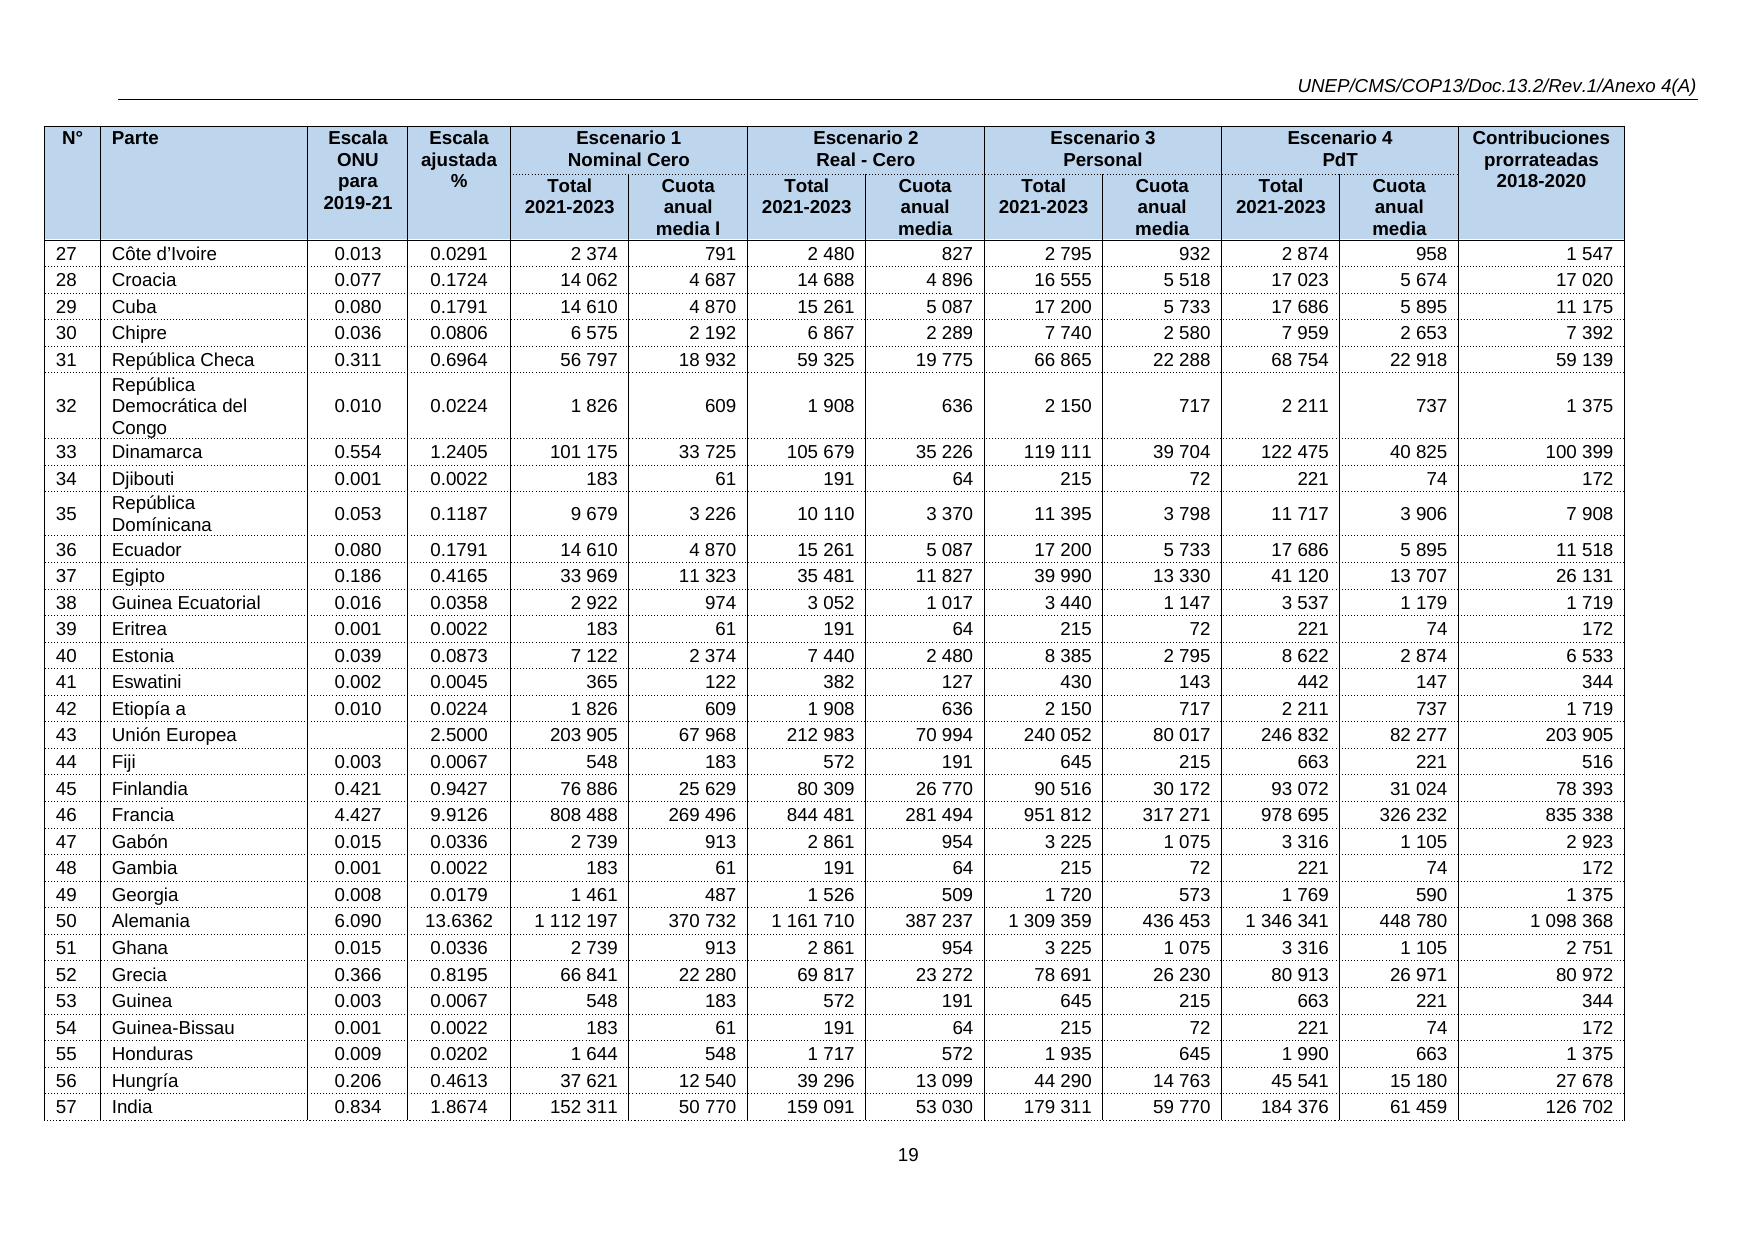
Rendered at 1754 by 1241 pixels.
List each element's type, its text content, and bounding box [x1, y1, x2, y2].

table_cell Guinea [101, 987, 307, 1013]
table_cell Cuota anual media [866, 174, 984, 239]
table_cell 1.8674 [408, 1093, 510, 1120]
table_cell 0.1724 [408, 266, 510, 293]
table_cell 191 [866, 987, 984, 1013]
table_cell 317 271 [1103, 801, 1221, 827]
table_cell 191 [748, 1014, 865, 1040]
table_cell 53 030 [866, 1093, 984, 1120]
table_cell 80 972 [1459, 960, 1624, 987]
table_cell 40 825 [1340, 438, 1458, 464]
table_cell 31 024 [1340, 774, 1458, 801]
table_cell 808 488 [511, 801, 628, 827]
table_cell 572 [748, 987, 865, 1013]
table_cell 2 150 [985, 695, 1102, 721]
table_cell 3 537 [1222, 589, 1339, 615]
table_cell 36 [45, 535, 100, 562]
table_cell 2 739 [511, 934, 628, 960]
table_cell 636 [866, 695, 984, 721]
table_cell 39 990 [985, 562, 1102, 588]
table_cell 663 [1222, 987, 1339, 1013]
table_cell 4 896 [866, 266, 984, 293]
table_cell 183 [511, 465, 628, 491]
table_cell 590 [1340, 881, 1458, 907]
table_cell 2 211 [1222, 372, 1339, 438]
table_cell 2 211 [1222, 695, 1339, 721]
table_cell 645 [985, 748, 1102, 774]
table_cell 2 922 [511, 589, 628, 615]
table_cell 34 [45, 465, 100, 491]
table_cell 1 161 710 [748, 907, 865, 934]
table_cell 14 688 [748, 266, 865, 293]
table_cell 28 [45, 266, 100, 293]
table_cell 0.0806 [408, 319, 510, 346]
table_cell 365 [511, 668, 628, 695]
table_cell 0.554 [308, 438, 407, 464]
table_cell 39 296 [748, 1067, 865, 1093]
table_header Escenario 2 Real - Cero [748, 127, 984, 174]
table_cell 13 330 [1103, 562, 1221, 588]
table_cell 74 [1340, 854, 1458, 881]
table_cell 64 [866, 615, 984, 642]
table_cell 11 395 [985, 491, 1102, 535]
table_cell 951 812 [985, 801, 1102, 827]
table_cell Total 2021-2023 [1222, 174, 1339, 239]
table_cell 0.0067 [408, 987, 510, 1013]
table_cell 7 740 [985, 319, 1102, 346]
table_cell 2 150 [985, 372, 1102, 438]
table_cell 0.015 [308, 934, 407, 960]
table_cell 2 923 [1459, 828, 1624, 854]
table_cell 48 [45, 854, 100, 881]
table_cell 74 [1340, 1014, 1458, 1040]
table_cell 61 [629, 854, 747, 881]
table_cell 978 695 [1222, 801, 1339, 827]
table_cell 15 261 [748, 293, 865, 319]
table_cell 0.0336 [408, 934, 510, 960]
table_cell 68 754 [1222, 346, 1339, 372]
table_cell Cuota anual media [1103, 174, 1221, 239]
table_cell 122 [629, 668, 747, 695]
table_cell 59 139 [1459, 346, 1624, 372]
table_cell 44 [45, 748, 100, 774]
table_cell 1 644 [511, 1040, 628, 1067]
table_cell 18 932 [629, 346, 747, 372]
table_cell 913 [629, 934, 747, 960]
table_cell 0.6964 [408, 346, 510, 372]
table_cell 221 [1340, 987, 1458, 1013]
table_cell 0.002 [308, 668, 407, 695]
table_cell 0.015 [308, 828, 407, 854]
table_cell 3 316 [1222, 828, 1339, 854]
table_cell 954 [866, 934, 984, 960]
table_cell 56 797 [511, 346, 628, 372]
table_cell 119 111 [985, 438, 1102, 464]
table_cell 61 459 [1340, 1093, 1458, 1120]
table_cell 0.0358 [408, 589, 510, 615]
table_cell 240 052 [985, 721, 1102, 748]
table_cell 4 870 [629, 535, 747, 562]
table_cell 0.0022 [408, 465, 510, 491]
table_cell 78 393 [1459, 774, 1624, 801]
table_cell 5 895 [1340, 293, 1458, 319]
table_cell 39 704 [1103, 438, 1221, 464]
table_cell 0.1791 [408, 293, 510, 319]
table_cell 126 702 [1459, 1093, 1624, 1120]
table_cell 0.0873 [408, 642, 510, 668]
table_cell 100 399 [1459, 438, 1624, 464]
table_cell 101 175 [511, 438, 628, 464]
table_cell 26 230 [1103, 960, 1221, 987]
table_cell 636 [866, 372, 984, 438]
table_cell 93 072 [1222, 774, 1339, 801]
table_cell 1 075 [1103, 828, 1221, 854]
table_cell 72 [1103, 854, 1221, 881]
table_cell 0.009 [308, 1040, 407, 1067]
table_cell 1 375 [1459, 1040, 1624, 1067]
table_cell 0.0202 [408, 1040, 510, 1067]
table_header Escenario 3 Personal [985, 127, 1221, 174]
table_cell 1 990 [1222, 1040, 1339, 1067]
table_cell 72 [1103, 1014, 1221, 1040]
table_cell 17 023 [1222, 266, 1339, 293]
table_cell 215 [985, 1014, 1102, 1040]
table_cell Eswatini [101, 668, 307, 695]
table_cell 932 [1103, 241, 1221, 266]
table_cell 0.0336 [408, 828, 510, 854]
table_cell 22 280 [629, 960, 747, 987]
table_cell 0.001 [308, 615, 407, 642]
table_cell 0.0224 [408, 695, 510, 721]
table_cell 5 733 [1103, 535, 1221, 562]
table_cell 183 [511, 1014, 628, 1040]
table_cell 430 [985, 668, 1102, 695]
table_cell 1.2405 [408, 438, 510, 464]
table_cell 572 [748, 748, 865, 774]
table_cell Etiopía a [101, 695, 307, 721]
table_cell 47 [45, 828, 100, 854]
table_cell 14 062 [511, 266, 628, 293]
table_cell 215 [985, 854, 1102, 881]
table_cell 1 719 [1459, 695, 1624, 721]
table_cell 8 385 [985, 642, 1102, 668]
table_cell 0.013 [308, 241, 407, 266]
table_cell 0.9427 [408, 774, 510, 801]
table_cell 11 717 [1222, 491, 1339, 535]
table_cell 64 [866, 854, 984, 881]
table_cell República Checa [101, 346, 307, 372]
table_cell 50 [45, 907, 100, 934]
table_header Contribuciones prorrateadas 2018-2020 [1459, 127, 1624, 239]
table_cell 791 [629, 241, 747, 266]
table_cell 59 325 [748, 346, 865, 372]
table_cell 1 719 [1459, 589, 1624, 615]
table_cell 19 775 [866, 346, 984, 372]
table_cell 1 375 [1459, 372, 1624, 438]
table_cell 5 674 [1340, 266, 1458, 293]
table_cell 1 098 368 [1459, 907, 1624, 934]
table_cell 52 [45, 960, 100, 987]
table_cell 2 795 [1103, 642, 1221, 668]
table_cell 25 629 [629, 774, 747, 801]
table_cell India [101, 1093, 307, 1120]
table_cell 6.090 [308, 907, 407, 934]
table_cell 0.001 [308, 465, 407, 491]
table_cell 2 751 [1459, 934, 1624, 960]
table_cell 1 826 [511, 695, 628, 721]
table_cell 0.0224 [408, 372, 510, 438]
table_cell 0.4613 [408, 1067, 510, 1093]
table_cell 487 [629, 881, 747, 907]
table_cell 1 112 197 [511, 907, 628, 934]
table_cell 717 [1103, 695, 1221, 721]
table_cell 191 [748, 615, 865, 642]
table_cell 50 770 [629, 1093, 747, 1120]
table_cell 382 [748, 668, 865, 695]
table_cell 17 200 [985, 535, 1102, 562]
table_cell 645 [985, 987, 1102, 1013]
table_cell 0.001 [308, 854, 407, 881]
table_cell 16 555 [985, 266, 1102, 293]
table_cell 7 392 [1459, 319, 1624, 346]
table_header Escenario 4 PdT [1222, 127, 1458, 174]
table_cell 0.0291 [408, 241, 510, 266]
table_cell 3 906 [1340, 491, 1458, 535]
table_cell 33 725 [629, 438, 747, 464]
table_cell 76 886 [511, 774, 628, 801]
table_cell República Domínicana [101, 491, 307, 535]
table_cell 15 261 [748, 535, 865, 562]
table_cell 221 [1340, 748, 1458, 774]
table_cell 61 [629, 615, 747, 642]
table_cell 11 323 [629, 562, 747, 588]
table_cell 370 732 [629, 907, 747, 934]
table_cell 0.0022 [408, 615, 510, 642]
table_cell 8 622 [1222, 642, 1339, 668]
table_cell 2 861 [748, 828, 865, 854]
table_cell Ecuador [101, 535, 307, 562]
table_cell 42 [45, 695, 100, 721]
table_cell 127 [866, 668, 984, 695]
table_cell 0.1791 [408, 535, 510, 562]
table_cell 183 [629, 748, 747, 774]
table_cell 663 [1222, 748, 1339, 774]
table_cell 2 480 [748, 241, 865, 266]
table_cell 1 769 [1222, 881, 1339, 907]
table_cell 27 678 [1459, 1067, 1624, 1093]
table_cell Grecia [101, 960, 307, 987]
table_cell 13 707 [1340, 562, 1458, 588]
table_cell 80 309 [748, 774, 865, 801]
table_cell 954 [866, 828, 984, 854]
table_cell Alemania [101, 907, 307, 934]
table_cell 281 494 [866, 801, 984, 827]
table_cell 0.0022 [408, 1014, 510, 1040]
table_cell 2 289 [866, 319, 984, 346]
table_cell 26 770 [866, 774, 984, 801]
table_cell 0.311 [308, 346, 407, 372]
table_cell 344 [1459, 668, 1624, 695]
table_header N° [45, 127, 100, 239]
table_cell 5 733 [1103, 293, 1221, 319]
table_cell Chipre [101, 319, 307, 346]
table_cell 33 [45, 438, 100, 464]
table_cell 4 870 [629, 293, 747, 319]
table_cell 27 [45, 241, 100, 266]
table_cell 172 [1459, 615, 1624, 642]
table_cell 49 [45, 881, 100, 907]
table_cell Estonia [101, 642, 307, 668]
table_cell 0.010 [308, 372, 407, 438]
table_cell 2 480 [866, 642, 984, 668]
table_cell 38 [45, 589, 100, 615]
table_cell 29 [45, 293, 100, 319]
table_cell 2 861 [748, 934, 865, 960]
table_cell 548 [511, 987, 628, 1013]
table_cell 35 481 [748, 562, 865, 588]
table_header Parte [101, 127, 307, 239]
table_cell 221 [1222, 465, 1339, 491]
table_cell 7 908 [1459, 491, 1624, 535]
table_cell 172 [1459, 1014, 1624, 1040]
table_cell 3 316 [1222, 934, 1339, 960]
table_cell 17 686 [1222, 293, 1339, 319]
table_cell 59 770 [1103, 1093, 1221, 1120]
table_cell 37 621 [511, 1067, 628, 1093]
table_cell 609 [629, 695, 747, 721]
table_cell Total 2021-2023 [511, 174, 628, 239]
table_cell 2 653 [1340, 319, 1458, 346]
table_cell Unión Europea [101, 721, 307, 748]
table_cell 179 311 [985, 1093, 1102, 1120]
table_cell 147 [1340, 668, 1458, 695]
table_cell 1 105 [1340, 934, 1458, 960]
table_cell 74 [1340, 615, 1458, 642]
table_cell 1 179 [1340, 589, 1458, 615]
table_cell 6 575 [511, 319, 628, 346]
table_cell 191 [866, 748, 984, 774]
table_cell 11 175 [1459, 293, 1624, 319]
table_cell 6 867 [748, 319, 865, 346]
table_cell 442 [1222, 668, 1339, 695]
table_cell Dinamarca [101, 438, 307, 464]
table_cell 30 172 [1103, 774, 1221, 801]
table_cell 0.008 [308, 881, 407, 907]
table_cell 45 [45, 774, 100, 801]
table_cell 40 [45, 642, 100, 668]
table_cell 172 [1459, 854, 1624, 881]
table_cell 326 232 [1340, 801, 1458, 827]
table_cell 2 795 [985, 241, 1102, 266]
table_cell 2.5000 [408, 721, 510, 748]
table_cell 1 717 [748, 1040, 865, 1067]
table_cell 1 720 [985, 881, 1102, 907]
table_cell 2 192 [629, 319, 747, 346]
table_cell 0.206 [308, 1067, 407, 1093]
table_cell 44 290 [985, 1067, 1102, 1093]
table_cell 215 [1103, 987, 1221, 1013]
table_cell 2 739 [511, 828, 628, 854]
table_header Escala ONU para 2019-21 [308, 127, 407, 239]
table_cell 54 [45, 1014, 100, 1040]
table_cell 827 [866, 241, 984, 266]
table_cell 737 [1340, 372, 1458, 438]
table_cell 0.834 [308, 1093, 407, 1120]
table_cell 11 518 [1459, 535, 1624, 562]
table_cell 53 [45, 987, 100, 1013]
table_cell 22 288 [1103, 346, 1221, 372]
table_cell 15 180 [1340, 1067, 1458, 1093]
table_cell 516 [1459, 748, 1624, 774]
table_cell 6 533 [1459, 642, 1624, 668]
table_cell [308, 721, 407, 748]
table_cell 32 [45, 372, 100, 438]
table_cell Guinea Ecuatorial [101, 589, 307, 615]
table_cell 215 [985, 615, 1102, 642]
table_cell 43 [45, 721, 100, 748]
table_cell 663 [1340, 1040, 1458, 1067]
table_cell 0.0022 [408, 854, 510, 881]
table_cell 737 [1340, 695, 1458, 721]
table_cell 33 969 [511, 562, 628, 588]
table_cell 0.080 [308, 535, 407, 562]
table_cell República Democrática del Congo [101, 372, 307, 438]
table_cell 3 798 [1103, 491, 1221, 535]
table_cell 0.1187 [408, 491, 510, 535]
table_cell 80 913 [1222, 960, 1339, 987]
table_cell 1 375 [1459, 881, 1624, 907]
table_cell Hungría [101, 1067, 307, 1093]
table_cell 212 983 [748, 721, 865, 748]
table_cell 0.0045 [408, 668, 510, 695]
table_cell 41 [45, 668, 100, 695]
table_cell 14 610 [511, 535, 628, 562]
table_cell 14 763 [1103, 1067, 1221, 1093]
table_cell 17 686 [1222, 535, 1339, 562]
table_cell Cuota anual media [1340, 174, 1458, 239]
table_cell 5 087 [866, 535, 984, 562]
table_cell 17 200 [985, 293, 1102, 319]
table_cell 184 376 [1222, 1093, 1339, 1120]
table_cell 172 [1459, 465, 1624, 491]
table_cell 246 832 [1222, 721, 1339, 748]
table_cell Guinea-Bissau [101, 1014, 307, 1040]
table_cell Total 2021-2023 [985, 174, 1102, 239]
table_cell 191 [748, 854, 865, 881]
table_cell 215 [985, 465, 1102, 491]
table_cell 183 [629, 987, 747, 1013]
table_cell 573 [1103, 881, 1221, 907]
table_header Escala ajustada % [408, 127, 510, 239]
table_cell 2 580 [1103, 319, 1221, 346]
table_cell 269 496 [629, 801, 747, 827]
table_cell 958 [1340, 241, 1458, 266]
table_cell 3 225 [985, 934, 1102, 960]
table_cell 717 [1103, 372, 1221, 438]
table_cell Finlandia [101, 774, 307, 801]
table_cell 203 905 [1459, 721, 1624, 748]
table_cell 70 994 [866, 721, 984, 748]
table_cell 4 687 [629, 266, 747, 293]
table_cell Djibouti [101, 465, 307, 491]
table_cell 7 440 [748, 642, 865, 668]
table_cell 26 131 [1459, 562, 1624, 588]
table_cell 436 453 [1103, 907, 1221, 934]
table_header Escenario 1 Nominal Cero [511, 127, 747, 174]
table_cell 387 237 [866, 907, 984, 934]
table_cell 66 841 [511, 960, 628, 987]
table_cell 64 [866, 1014, 984, 1040]
table_cell 67 968 [629, 721, 747, 748]
table_cell 37 [45, 562, 100, 588]
table_cell 105 679 [748, 438, 865, 464]
table_cell 1 935 [985, 1040, 1102, 1067]
table_cell 17 020 [1459, 266, 1624, 293]
table_cell 1 526 [748, 881, 865, 907]
table_cell 80 017 [1103, 721, 1221, 748]
table_cell 572 [866, 1040, 984, 1067]
table_cell 1 461 [511, 881, 628, 907]
table_cell 221 [1222, 615, 1339, 642]
table_cell 122 475 [1222, 438, 1339, 464]
table_cell 0.010 [308, 695, 407, 721]
table_cell Cuota anual media l [629, 174, 747, 239]
table_cell 5 087 [866, 293, 984, 319]
table_cell Côte d’Ivoire [101, 241, 307, 266]
table_cell Georgia [101, 881, 307, 907]
table_cell 0.001 [308, 1014, 407, 1040]
table_cell Egipto [101, 562, 307, 588]
table_cell Gabón [101, 828, 307, 854]
table_cell 9.9126 [408, 801, 510, 827]
table_cell 13.6362 [408, 907, 510, 934]
table_cell 0.036 [308, 319, 407, 346]
table_cell 1 346 341 [1222, 907, 1339, 934]
table_cell 23 272 [866, 960, 984, 987]
table_cell 215 [1103, 748, 1221, 774]
table_cell 221 [1222, 1014, 1339, 1040]
table_cell 10 110 [748, 491, 865, 535]
table_cell 1 826 [511, 372, 628, 438]
table_cell 1 075 [1103, 934, 1221, 960]
table_cell 191 [748, 465, 865, 491]
table_cell 152 311 [511, 1093, 628, 1120]
table_cell Eritrea [101, 615, 307, 642]
table_cell 448 780 [1340, 907, 1458, 934]
table_cell 0.053 [308, 491, 407, 535]
table_cell 974 [629, 589, 747, 615]
table_cell 69 817 [748, 960, 865, 987]
table_cell 51 [45, 934, 100, 960]
table_cell 55 [45, 1040, 100, 1067]
table_cell Total 2021-2023 [748, 174, 865, 239]
table_cell 143 [1103, 668, 1221, 695]
table_cell Croacia [101, 266, 307, 293]
table_cell 548 [629, 1040, 747, 1067]
table_cell 2 874 [1222, 241, 1339, 266]
table_cell 0.421 [308, 774, 407, 801]
table_cell 0.0067 [408, 748, 510, 774]
table_cell 82 277 [1340, 721, 1458, 748]
table_cell 609 [629, 372, 747, 438]
table_cell Ghana [101, 934, 307, 960]
table_cell Honduras [101, 1040, 307, 1067]
table_cell 12 540 [629, 1067, 747, 1093]
table_cell 64 [866, 465, 984, 491]
table_cell 5 518 [1103, 266, 1221, 293]
table_cell 7 122 [511, 642, 628, 668]
table_cell 0.003 [308, 987, 407, 1013]
table_cell 46 [45, 801, 100, 827]
table_cell 1 908 [748, 695, 865, 721]
table_cell 159 091 [748, 1093, 865, 1120]
table_cell 61 [629, 1014, 747, 1040]
table_cell 183 [511, 615, 628, 642]
table_cell 45 541 [1222, 1067, 1339, 1093]
table_cell 5 895 [1340, 535, 1458, 562]
table_cell 3 370 [866, 491, 984, 535]
table_cell 344 [1459, 987, 1624, 1013]
table_cell 0.016 [308, 589, 407, 615]
table_cell 203 905 [511, 721, 628, 748]
table_cell 2 874 [1340, 642, 1458, 668]
table_cell 35 226 [866, 438, 984, 464]
table_cell 4.427 [308, 801, 407, 827]
table_cell 41 120 [1222, 562, 1339, 588]
table_cell 0.0179 [408, 881, 510, 907]
table_cell 2 374 [629, 642, 747, 668]
table_cell 0.039 [308, 642, 407, 668]
table_cell 3 225 [985, 828, 1102, 854]
table_cell 1 309 359 [985, 907, 1102, 934]
table_cell 1 147 [1103, 589, 1221, 615]
table_cell 0.077 [308, 266, 407, 293]
table_cell 56 [45, 1067, 100, 1093]
table_cell 0.080 [308, 293, 407, 319]
table_cell 74 [1340, 465, 1458, 491]
table_cell 31 [45, 346, 100, 372]
table_cell 72 [1103, 465, 1221, 491]
table_cell 7 959 [1222, 319, 1339, 346]
table_cell Cuba [101, 293, 307, 319]
table_cell 844 481 [748, 801, 865, 827]
table_cell 30 [45, 319, 100, 346]
table_cell 14 610 [511, 293, 628, 319]
table_cell 1 017 [866, 589, 984, 615]
table_cell 509 [866, 881, 984, 907]
table_cell Gambia [101, 854, 307, 881]
table_cell 57 [45, 1093, 100, 1120]
table_cell 221 [1222, 854, 1339, 881]
table_cell 0.8195 [408, 960, 510, 987]
table_cell 1 105 [1340, 828, 1458, 854]
table_cell 1 908 [748, 372, 865, 438]
table_cell 3 052 [748, 589, 865, 615]
table_cell Francia [101, 801, 307, 827]
table_cell 183 [511, 854, 628, 881]
table_cell Fiji [101, 748, 307, 774]
table_cell 3 226 [629, 491, 747, 535]
table_cell 39 [45, 615, 100, 642]
table_cell 645 [1103, 1040, 1221, 1067]
table_cell 9 679 [511, 491, 628, 535]
table_cell 61 [629, 465, 747, 491]
table_cell 913 [629, 828, 747, 854]
table_cell 548 [511, 748, 628, 774]
table_cell 78 691 [985, 960, 1102, 987]
table_cell 90 516 [985, 774, 1102, 801]
table_cell 72 [1103, 615, 1221, 642]
table_cell 11 827 [866, 562, 984, 588]
table_cell 66 865 [985, 346, 1102, 372]
table_cell 0.003 [308, 748, 407, 774]
table_cell 0.4165 [408, 562, 510, 588]
table_cell 3 440 [985, 589, 1102, 615]
table_cell 13 099 [866, 1067, 984, 1093]
table_cell 22 918 [1340, 346, 1458, 372]
table_cell 0.186 [308, 562, 407, 588]
table_cell 1 547 [1459, 241, 1624, 266]
table_cell 2 374 [511, 241, 628, 266]
table_cell 835 338 [1459, 801, 1624, 827]
table_cell 35 [45, 491, 100, 535]
table_cell 0.366 [308, 960, 407, 987]
table_cell 26 971 [1340, 960, 1458, 987]
